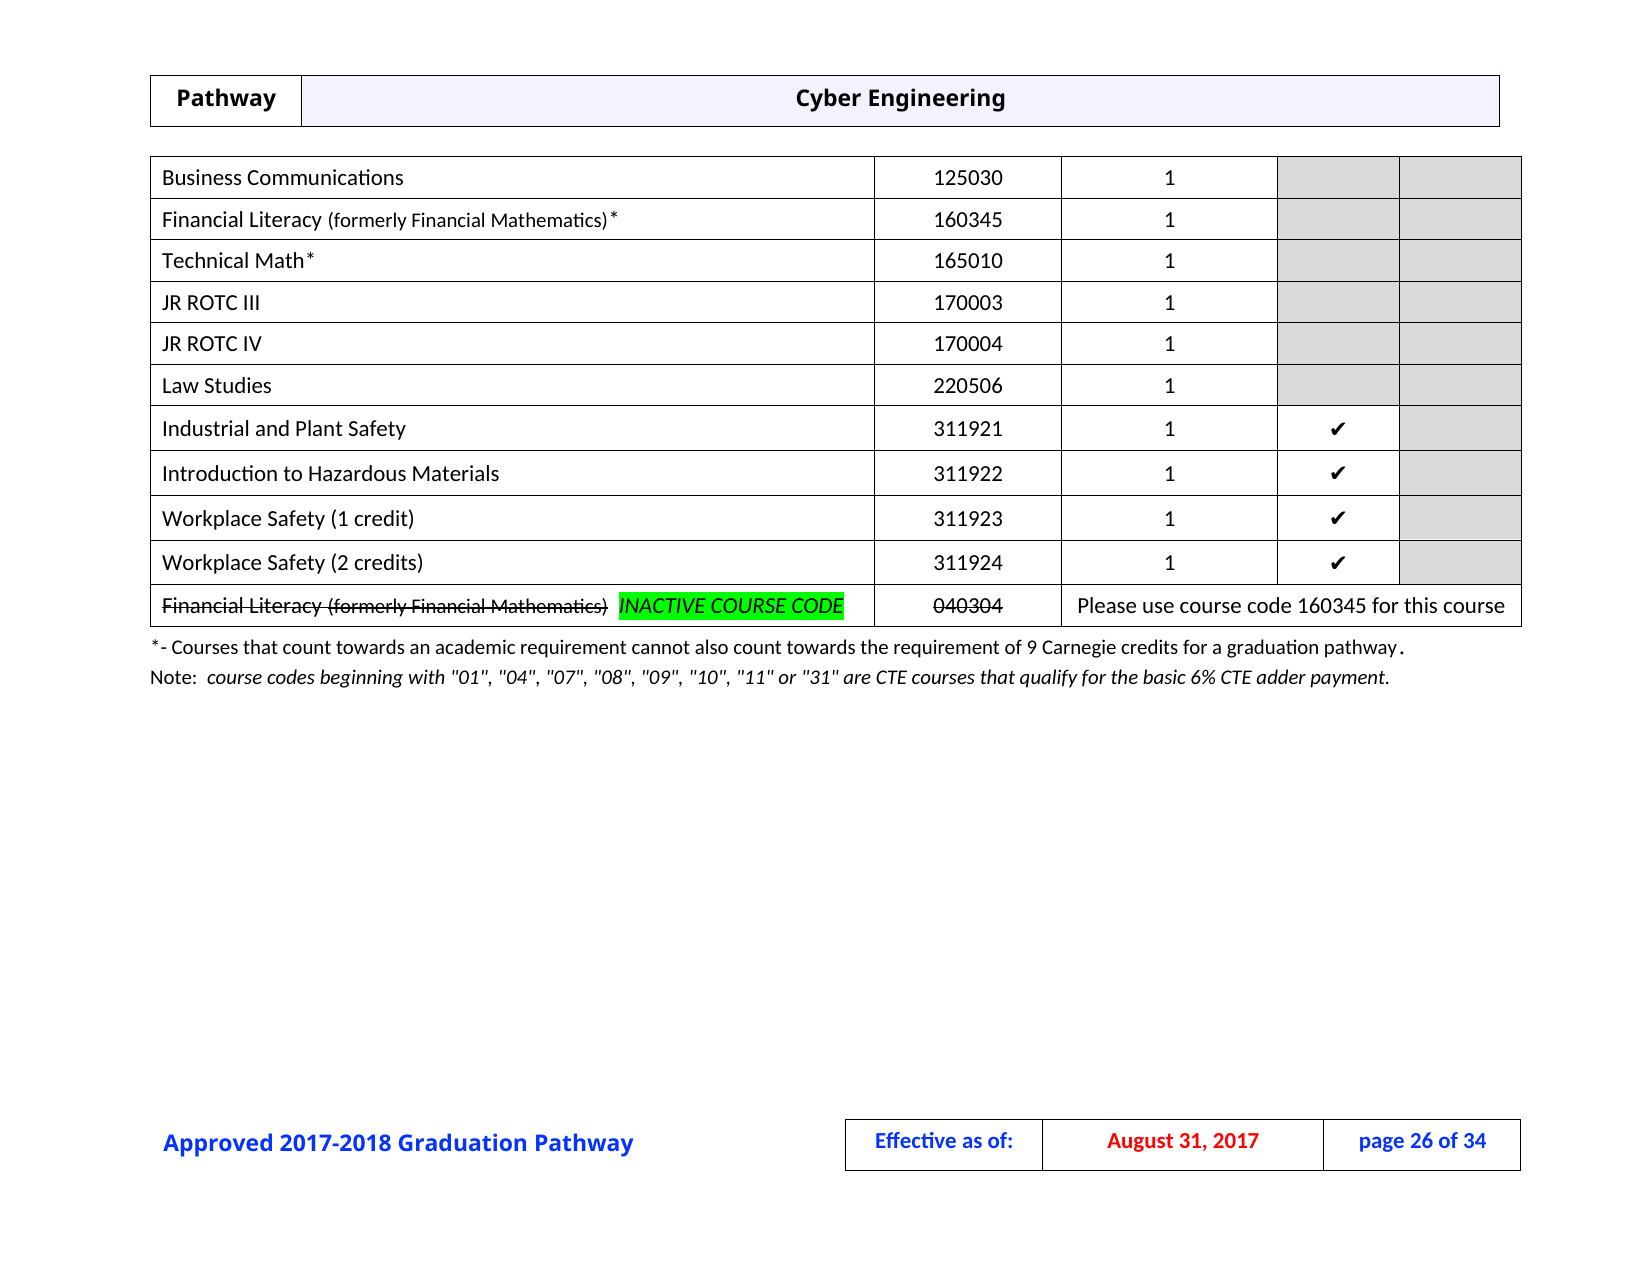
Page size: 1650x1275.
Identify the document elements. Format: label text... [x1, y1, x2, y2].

table_cell 220506 [875, 365, 1061, 405]
table_cell JR ROTC III [151, 282, 874, 322]
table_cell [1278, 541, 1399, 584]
table_cell 311921 [875, 406, 1061, 450]
table_cell Business Communications [151, 157, 874, 197]
table_cell 1 [1062, 240, 1277, 281]
table_cell [1278, 323, 1399, 364]
table_cell 1 [1062, 199, 1277, 239]
table_cell [1400, 365, 1521, 405]
table_cell [1400, 240, 1521, 281]
text Note: course codes beginning with "01", "04", "07", "08", "09", "10", "11" or "31" are CTE courses that qualify for the basic 6% CTE adder payment. [150, 664, 1500, 689]
table_cell [1278, 282, 1399, 322]
table_cell [1278, 240, 1399, 281]
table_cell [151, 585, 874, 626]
table_cell 1 [1062, 406, 1277, 450]
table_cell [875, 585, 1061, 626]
table_cell Financial Literacy (formerly Financial Mathematics)* [151, 199, 874, 239]
table_cell [1400, 451, 1521, 495]
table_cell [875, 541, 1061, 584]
table_cell [1400, 282, 1521, 322]
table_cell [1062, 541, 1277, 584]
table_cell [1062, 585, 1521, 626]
table_cell 125030 [875, 157, 1061, 197]
table_cell ✔ [1278, 451, 1399, 495]
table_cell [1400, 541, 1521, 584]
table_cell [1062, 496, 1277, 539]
table_cell Industrial and Plant Safety [151, 406, 874, 450]
table_cell 170004 [875, 323, 1061, 364]
table_cell [1400, 199, 1521, 239]
table_cell ✔ [1278, 406, 1399, 450]
table_cell 1 [1062, 365, 1277, 405]
table_cell Law Studies [151, 365, 874, 405]
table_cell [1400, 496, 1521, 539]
table_cell [1400, 157, 1521, 197]
table_cell 165010 [875, 240, 1061, 281]
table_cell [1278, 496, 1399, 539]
table_cell [1278, 157, 1399, 197]
table_cell 311922 [875, 451, 1061, 495]
table_cell 1 [1062, 157, 1277, 197]
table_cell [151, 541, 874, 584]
table_cell [1278, 199, 1399, 239]
table_cell 160345 [875, 199, 1061, 239]
table_cell [1400, 406, 1521, 450]
table_cell 311923 [875, 496, 1061, 539]
table_cell Workplace Safety (1 credit) [151, 496, 874, 539]
table_cell Technical Math* [151, 240, 874, 281]
text *- Courses that count towards an academic requirement cannot also count towards the requirement of 9 Carnegie credits for a graduation pathway. [150, 631, 1500, 660]
table_cell 1 [1062, 282, 1277, 322]
table_cell [1278, 365, 1399, 405]
table_cell [1400, 323, 1521, 364]
table_cell 170003 [875, 282, 1061, 322]
table_cell Introduction to Hazardous Materials [151, 451, 874, 495]
table_cell 1 [1062, 323, 1277, 364]
table_cell 1 [1062, 451, 1277, 495]
table_cell JR ROTC IV [151, 323, 874, 364]
